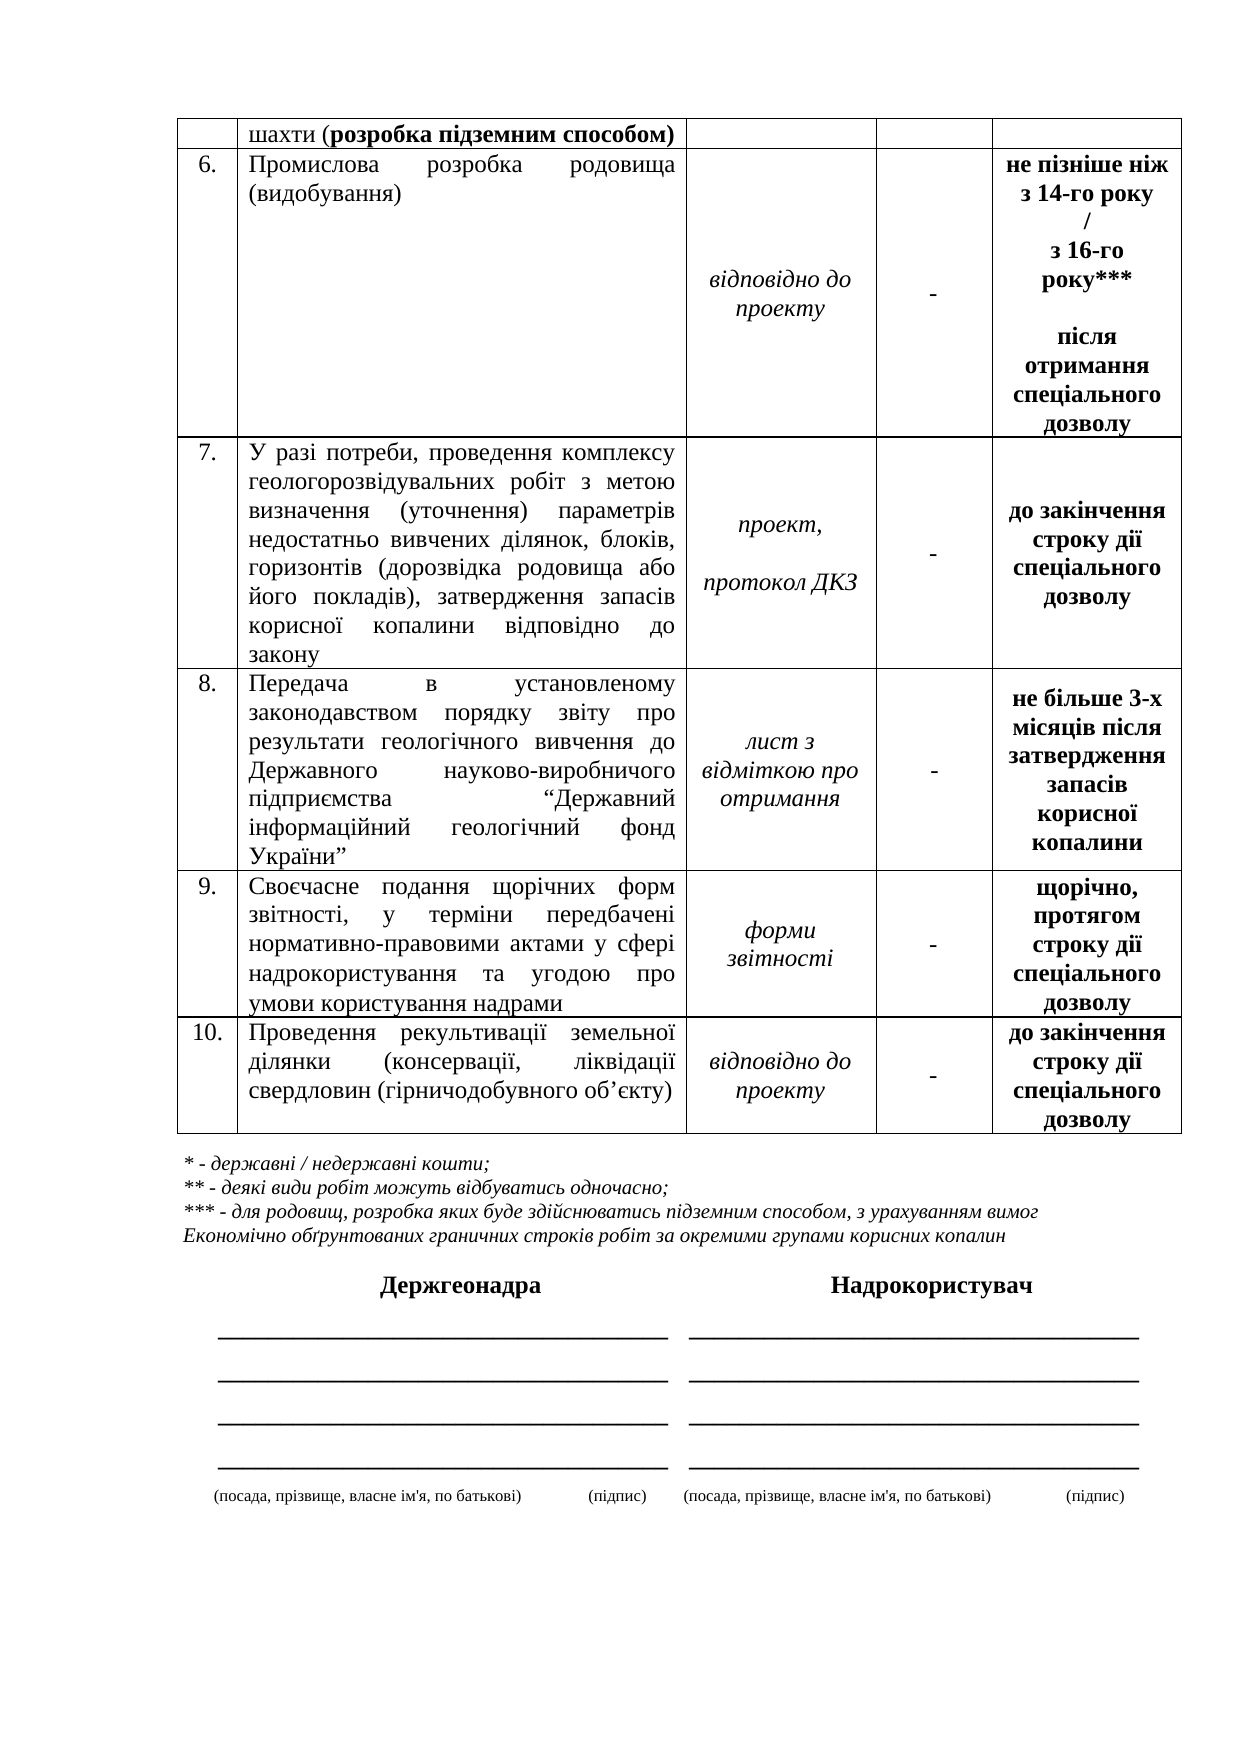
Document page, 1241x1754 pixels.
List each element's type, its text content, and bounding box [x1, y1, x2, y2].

table_cell - [877, 669, 992, 870]
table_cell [687, 119, 876, 148]
table_cell 6. [178, 149, 237, 436]
table_cell щорічно, протягом строку дії спеціального дозволу [993, 871, 1181, 1016]
table_cell - [877, 871, 992, 1016]
table_cell 10. [178, 1018, 237, 1132]
table_cell - [877, 438, 992, 667]
table_cell 7. [178, 438, 237, 667]
table_cell не пізніше ніж з 14-го року / з 16-го року*** після отримання спеціального дозволу [993, 149, 1181, 436]
table_cell до закінчення строку дії спеціального дозволу [993, 1018, 1181, 1132]
table_cell Своєчасне подання щорічних форм звітності, у терміни передбачені нормативно-правовими актами у сфері надрокористування та угодою про умови користування надрами [238, 871, 686, 1016]
table_cell відповідно до проекту [687, 1018, 876, 1132]
table_cell - [877, 119, 992, 148]
table_cell - [877, 149, 992, 436]
table_cell Промислова розробка родовища (видобування) [238, 149, 686, 436]
table_cell Проведення рекультивації земельної ділянки (консервації, ліквідації свердловин (гірничодобувного об’єкту) [238, 1018, 686, 1132]
table_cell до закінчення строку дії спеціального дозволу [993, 438, 1181, 667]
table_header Держгеонадра ________________________________________________________________________________________________________________________________________________ (посада, прізвище, власне ім'я, по батькові) (підпис) [208, 1265, 678, 1527]
table_cell 8. [178, 669, 237, 870]
table_cell 9. [178, 871, 237, 1016]
table_cell проект, протокол ДКЗ [687, 438, 876, 667]
table_cell відповідно до проекту [687, 149, 876, 436]
table_cell форми звітності [687, 871, 876, 1016]
table_cell лист з відміткою про отримання [687, 669, 876, 870]
table_header Надрокористувач ________________________________________________________________________________________________________________________________________________ (посада, прізвище, власне ім'я, по батькові) (підпис) [678, 1265, 1150, 1527]
table_cell не більше 3-х місяців після затвердження запасів корисної копалини [993, 669, 1181, 870]
table_cell Передача в установленому законодавством порядку звіту про результати геологічного вивчення до Державного науково-виробничого підприємства “Державний інформаційний геологічний фонд України” [238, 669, 686, 870]
table_cell - [877, 1018, 992, 1132]
table_header * - державні / недержавні кошти; ** - деякі види робіт можуть відбуватись одночасно; *** - для родовищ, розробка яких буде здійснюватись підземним способом, з урахуванням вимог Економічно обґрунтованих граничних строків робіт за окремими групами корисних копалин [177, 1145, 1111, 1253]
table_cell У разі потреби, проведення комплексу геологорозвідувальних робіт з метою визначення (уточнення) параметрів недостатньо вивчених ділянок, блоків, горизонтів (дорозвідка родовища або його покладів), затвердження запасів корисної копалини відповідно до закону [238, 438, 686, 667]
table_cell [238, 119, 686, 148]
